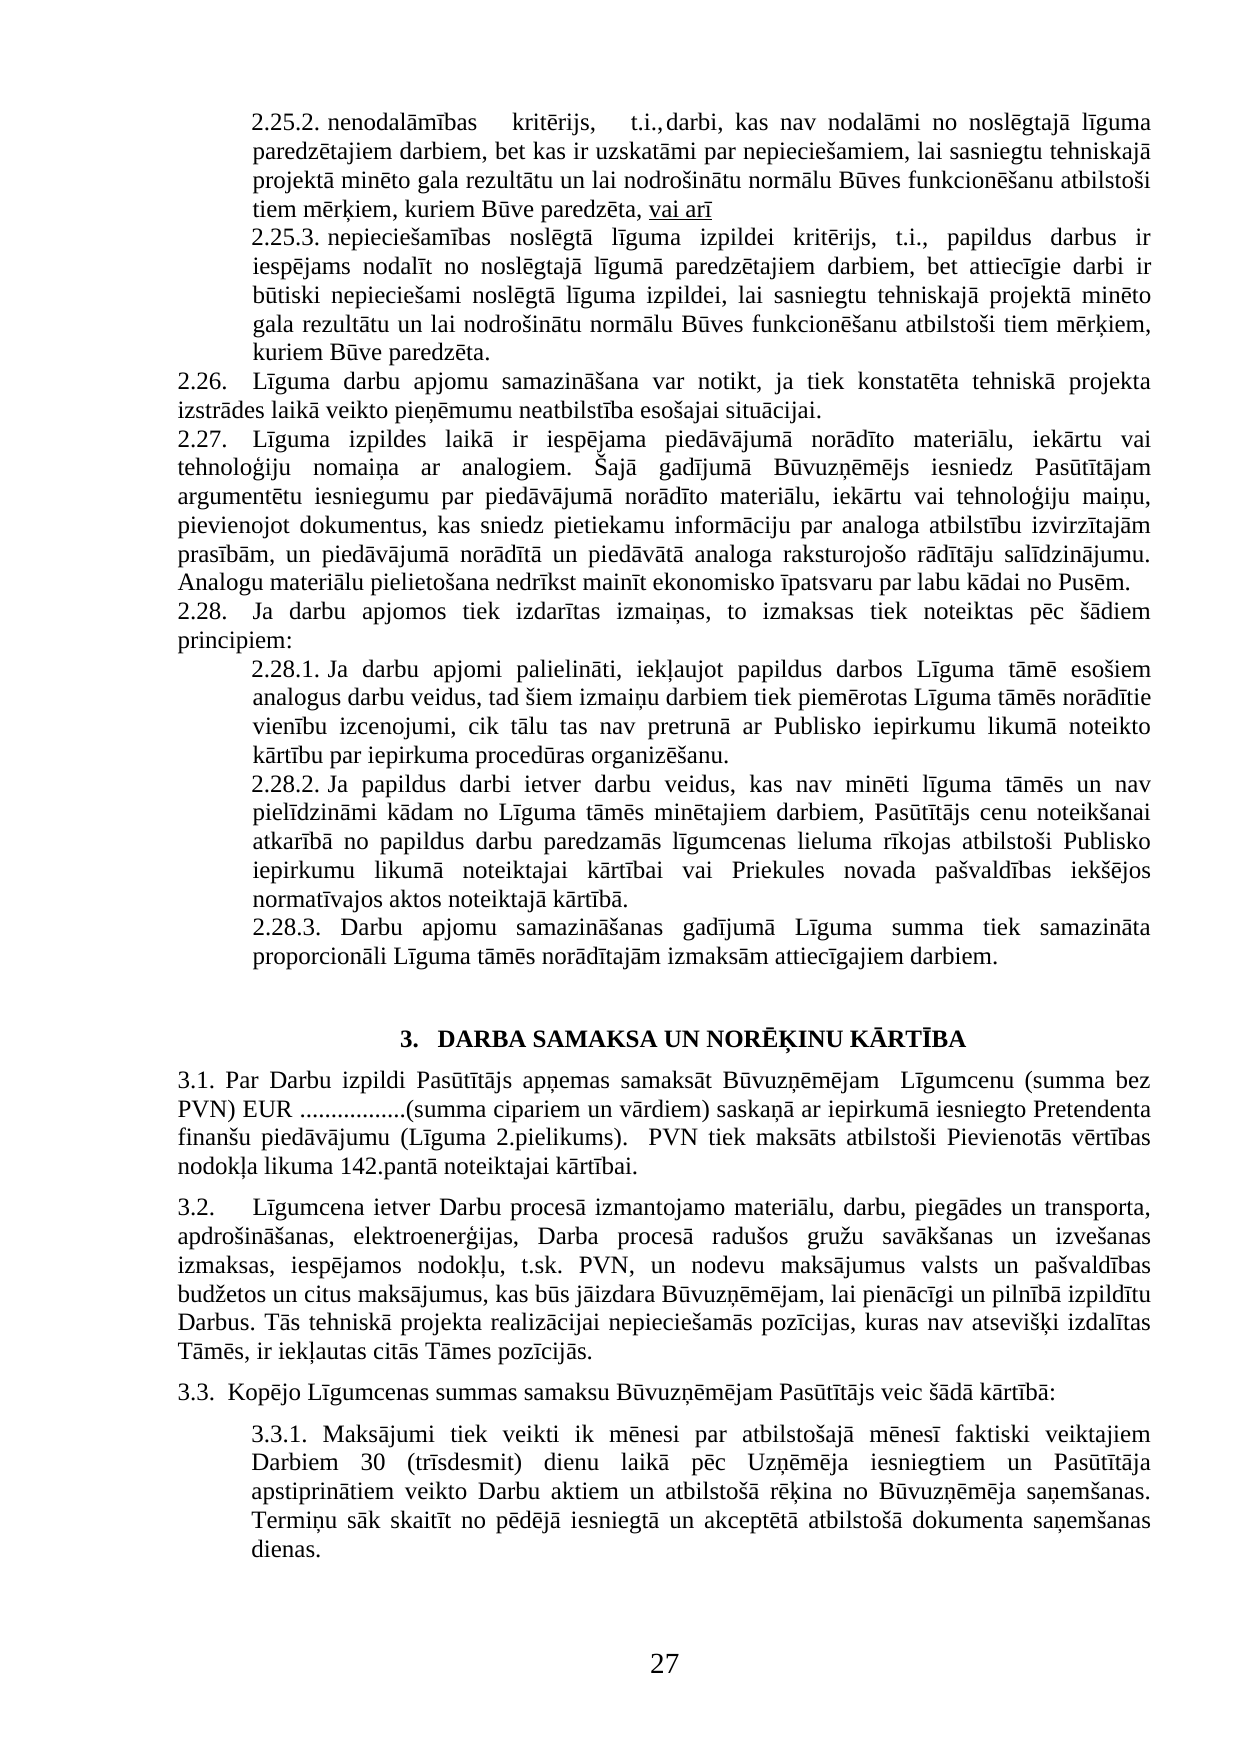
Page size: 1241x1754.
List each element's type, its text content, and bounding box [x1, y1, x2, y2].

list nenodalāmības kritērijs, t.i., darbi, kas nav nodalāmi no noslēgtajā līguma paredzētajiem darbiem, bet kas ir uzskatāmi par nepieciešamiem, lai sasniegtu tehniskajā projektā minēto gala rezultātu un lai nodrošinātu normālu Būves funkcionēšanu atbilstoši tiem mērķiem, kuriem Būve paredzēta, vai arī [251, 107, 1152, 222]
list Līguma darbu apjomu samazināšana var notikt, ja tiek konstatēta tehniskā projekta izstrādes laikā veikto pieņēmumu neatbilstība esošajai situācijai. [177, 366, 1152, 424]
text 2.28.3. Darbu apjomu samazināšanas gadījumā Līguma summa tiek samazināta proporcionāli Līguma tāmēs norādītajām izmaksām attiecīgajiem darbiem. [252, 912, 1152, 970]
list nepieciešamības noslēgtā līguma izpildei kritērijs, t.i., papildus darbus ir iespējams nodalīt no noslēgtajā līgumā paredzētajiem darbiem, bet attiecīgie darbi ir būtiski nepieciešami noslēgtā līguma izpildei, lai sasniegtu tehniskajā projektā minēto gala rezultātu un lai nodrošinātu normālu Būves funkcionēšanu atbilstoši tiem mērķiem, kuriem Būve paredzēta. [251, 222, 1152, 366]
list Ja darbu apjomos tiek izdarītas izmaiņas, to izmaksas tiek noteiktas pēc šādiem principiem: [177, 596, 1152, 654]
text 3.3.1. Maksājumi tiek veikti ik mēnesi par atbilstošajā mēnesī faktiski veiktajiem Darbiem 30 (trīsdesmit) dienu laikā pēc Uzņēmēja iesniegtiem un Pasūtītāja apstiprinātiem veikto Darbu aktiem un atbilstošā rēķina no Būvuzņēmēja saņemšanas. Termiņu sāk skaitīt no pēdējā iesniegtā un akceptētā atbilstošā dokumenta saņemšanas dienas. [251, 1419, 1152, 1562]
list DARBA SAMAKSA UN NORĒĶINU KĀRTĪBA [215, 1024, 1152, 1052]
list Ja darbu apjomi palielināti, iekļaujot papildus darbos Līguma tāmē esošiem analogus darbu veidus, tad šiem izmaiņu darbiem tiek piemērotas Līguma tāmēs norādītie vienību izcenojumi, cik tālu tas nav pretrunā ar Publisko iepirkumu likumā noteikto kārtību par iepirkuma procedūras organizēšanu. [251, 654, 1152, 769]
text 3.3. Kopējo Līgumcenas summas samaksu Būvuzņēmējam Pasūtītājs veic šādā kārtībā: [177, 1377, 1152, 1406]
list Līguma izpildes laikā ir iespējama piedāvājumā norādīto materiālu, iekārtu vai tehnoloģiju nomaiņa ar analogiem. Šajā gadījumā Būvuzņēmējs iesniedz Pasūtītājam argumentētu iesniegumu par piedāvājumā norādīto materiālu, iekārtu vai tehnoloģiju maiņu, pievienojot dokumentus, kas sniedz pietiekamu informāciju par analoga atbilstību izvirzītajām prasībām, un piedāvājumā norādītā un piedāvātā analoga raksturojošo rādītāju salīdzinājumu. Analogu materiālu pielietošana nedrīkst mainīt ekonomisko īpatsvaru par labu kādai no Pusēm. [177, 424, 1152, 596]
list Ja papildus darbi ietver darbu veidus, kas nav minēti līguma tāmēs un nav pielīdzināmi kādam no Līguma tāmēs minētajiem darbiem, Pasūtītājs cenu noteikšanai atkarībā no papildus darbu paredzamās līgumcenas lieluma rīkojas atbilstoši Publisko iepirkumu likumā noteiktajai kārtībai vai Priekules novada pašvaldības iekšējos normatīvajos aktos noteiktajā kārtībā. [251, 769, 1152, 912]
text 3.2. Līgumcena ietver Darbu procesā izmantojamo materiālu, darbu, piegādes un transporta, apdrošināšanas, elektroenerģijas, Darba procesā radušos gružu savākšanas un izvešanas izmaksas, iespējamos nodokļu, t.sk. PVN, un nodevu maksājumus valsts un pašvaldības budžetos un citus maksājumus, kas būs jāizdara Būvuzņēmējam, lai pienācīgi un pilnībā izpildītu Darbus. Tās tehniskā projekta realizācijai nepieciešamās pozīcijas, kuras nav atsevišķi izdalītas Tāmēs, ir iekļautas citās Tāmes pozīcijās. [177, 1192, 1152, 1365]
text 3.1. Par Darbu izpildi Pasūtītājs apņemas samaksāt Būvuzņēmējam Līgumcenu (summa bez PVN) EUR .................(summa cipariem un vārdiem) saskaņā ar iepirkumā iesniegto Pretendenta finanšu piedāvājumu (Līguma 2.pielikums). PVN tiek maksāts atbilstoši Pievienotās vērtības nodokļa likuma 142.pantā noteiktajai kārtībai. [177, 1065, 1152, 1180]
